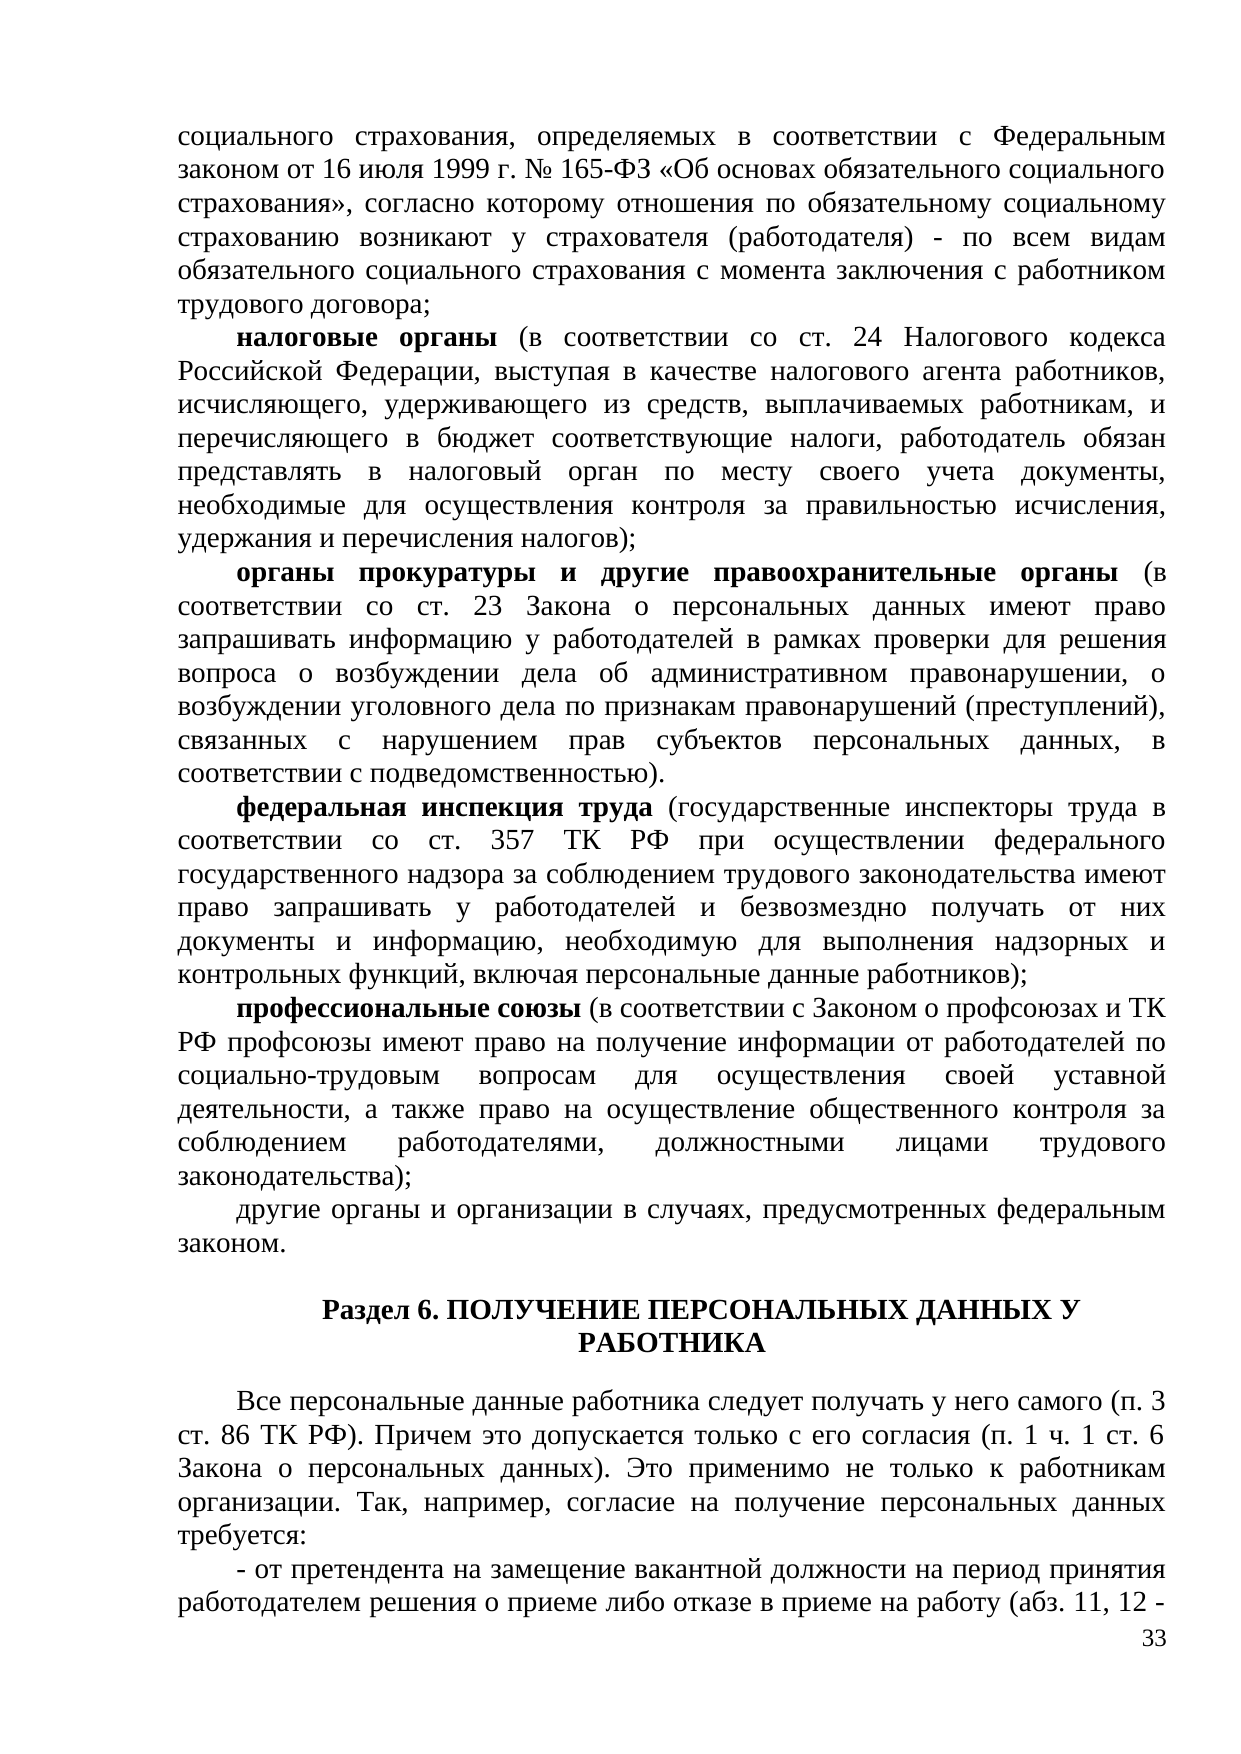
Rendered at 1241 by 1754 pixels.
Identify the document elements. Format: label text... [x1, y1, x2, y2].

text другие органы и организации в случаях, предусмотренных федеральным законом. [177, 1191, 1167, 1258]
text федеральная инспекция труда (государственные инспекторы труда в соответствии со ст. 357 ТК РФ при осуществлении федерального государственного надзора за соблюдением трудового законодательства имеют право запрашивать у работодателей и безвозмездно получать от них документы и информацию, необходимую для выполнения надзорных и контрольных функций, включая персональные данные работников); [177, 789, 1167, 990]
text налоговые органы (в соответствии со ст. 24 Налогового кодекса Российской Федерации, выступая в качестве налогового агента работников, исчисляющего, удерживающего из средств, выплачиваемых работникам, и перечисляющего в бюджет соответствующие налоги, работодатель обязан представлять в налоговый орган по месту своего учета документы, необходимые для осуществления контроля за правильностью исчисления, удержания и перечисления налогов); [177, 319, 1167, 554]
text органы прокуратуры и другие правоохранительные органы (в соответствии со ст. 23 Закона о персональных данных имеют право запрашивать информацию у работодателей в рамках проверки для решения вопроса о возбуждении дела об административном правонарушении, о возбуждении уголовного дела по признакам правонарушений (преступлений), связанных с нарушением прав субъектов персональных данных, в соответствии с подведомственностью). [177, 554, 1167, 789]
text Раздел 6. ПОЛУЧЕНИЕ ПЕРСОНАЛЬНЫХ ДАННЫХ У РАБОТНИКА [177, 1292, 1167, 1359]
text профессиональные союзы (в соответствии с Законом о профсоюзах и ТК РФ профсоюзы имеют право на получение информации от работодателей по социально-трудовым вопросам для осуществления своей уставной деятельности, а также право на осуществление общественного контроля за соблюдением работодателями, должностными лицами трудового законодательства); [177, 990, 1167, 1191]
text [177, 118, 1167, 319]
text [177, 1551, 1167, 1618]
text Все персональные данные работника следует получать у него самого (п. 3 ст. 86 ТК РФ). Причем это допускается только с его согласия (п. 1 ч. 1 ст. 6 Закона о персональных данных). Это применимо не только к работникам организации. Так, например, согласие на получение персональных данных требуется: [177, 1383, 1167, 1551]
